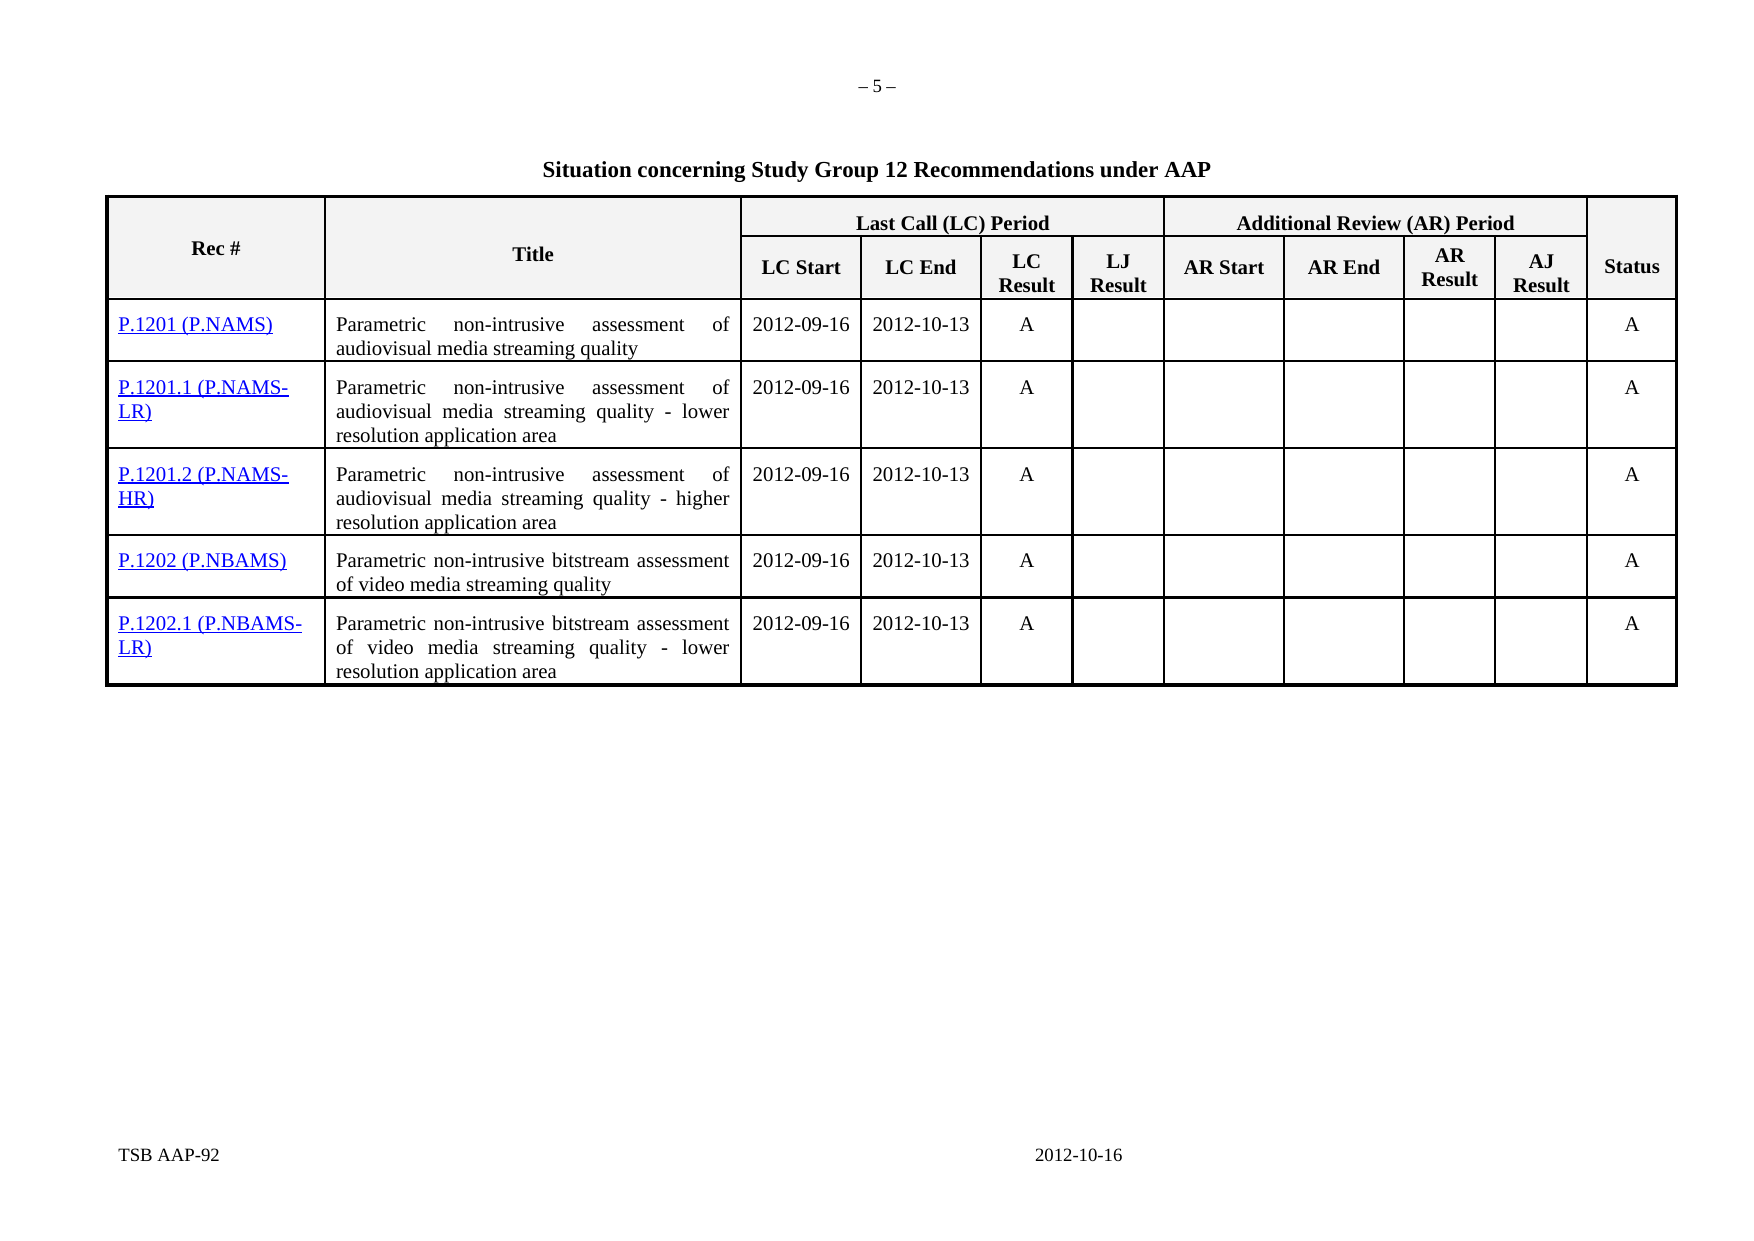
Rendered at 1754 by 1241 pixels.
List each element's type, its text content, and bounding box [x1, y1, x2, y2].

table_header Title [326, 198, 740, 297]
table_cell P.1202 (P.NBAMS) [109, 536, 324, 596]
table_cell A [982, 536, 1071, 596]
table_cell 2012-10-13 [862, 536, 980, 596]
table_cell A [982, 300, 1071, 360]
table_cell [1165, 300, 1283, 360]
table_cell [1074, 300, 1163, 360]
table_cell [1285, 362, 1403, 447]
table_cell LC Start [742, 237, 860, 297]
table_cell LC Result [982, 237, 1071, 297]
table_cell AR End [1285, 237, 1403, 297]
table_cell A [1588, 536, 1675, 596]
table_cell LJ Result [1074, 237, 1163, 297]
table_header Rec # [109, 198, 324, 297]
table_cell Parametric non-intrusive bitstream assessment of video media streaming quality [326, 536, 740, 596]
table_cell LC End [862, 237, 980, 297]
table_cell Parametric non-intrusive assessment of audiovisual media streaming quality - higher resolution application area [326, 449, 740, 534]
table_cell P.1202.1 (P.NBAMS-LR) [109, 599, 324, 683]
table_cell [1165, 536, 1283, 596]
table_cell A [982, 449, 1071, 534]
table_cell A [1588, 449, 1675, 534]
table_cell [1285, 599, 1403, 683]
table_cell A [1588, 599, 1675, 683]
table_cell A [1588, 362, 1675, 447]
table_cell [1285, 300, 1403, 360]
table_cell Parametric non-intrusive assessment of audiovisual media streaming quality - lower resolution application area [326, 362, 740, 447]
table_cell [1496, 599, 1586, 683]
table_cell [1165, 449, 1283, 534]
table_cell [1496, 300, 1586, 360]
table_cell 2012-09-16 [742, 362, 860, 447]
table_header Additional Review (AR) Period [1165, 198, 1586, 235]
table_cell AR Result [1405, 237, 1494, 297]
table_cell [1074, 536, 1163, 596]
table_cell 2012-10-13 [862, 449, 980, 534]
table_header Status [1588, 198, 1675, 297]
table_cell Parametric non-intrusive bitstream assessment of video media streaming quality - lower resolution application area [326, 599, 740, 683]
table_cell AR Start [1165, 237, 1283, 297]
table_cell AJ Result [1496, 237, 1586, 297]
table_cell [1165, 362, 1283, 447]
table_cell [1285, 449, 1403, 534]
table_cell Parametric non-intrusive assessment of audiovisual media streaming quality [326, 300, 740, 360]
table_cell [1074, 449, 1163, 534]
table_header Last Call (LC) Period [742, 198, 1163, 235]
table_cell [1074, 599, 1163, 683]
title Situation concerning Study Group 12 Recommendations under AAP [118, 156, 1636, 182]
table_cell 2012-09-16 [742, 599, 860, 683]
table_cell [1405, 449, 1494, 534]
table_cell A [982, 362, 1071, 447]
table_cell 2012-10-13 [862, 362, 980, 447]
table_cell 2012-09-16 [742, 300, 860, 360]
table_cell 2012-09-16 [742, 536, 860, 596]
table_cell P.1201.2 (P.NAMS-HR) [109, 449, 324, 534]
table_cell [1496, 536, 1586, 596]
table_cell 2012-10-13 [862, 300, 980, 360]
table_cell A [982, 599, 1071, 683]
table_cell [1496, 362, 1586, 447]
table_cell P.1201.1 (P.NAMS-LR) [109, 362, 324, 447]
table_cell [1496, 449, 1586, 534]
table_cell [1405, 536, 1494, 596]
table_cell A [1588, 300, 1675, 360]
table_cell [1165, 599, 1283, 683]
table_cell [1405, 300, 1494, 360]
table_cell [1074, 362, 1163, 447]
table_cell 2012-09-16 [742, 449, 860, 534]
table_cell [1405, 362, 1494, 447]
table_cell 2012-10-13 [862, 599, 980, 683]
table_cell [1285, 536, 1403, 596]
table_cell P.1201 (P.NAMS) [109, 300, 324, 360]
table_cell [1405, 599, 1494, 683]
